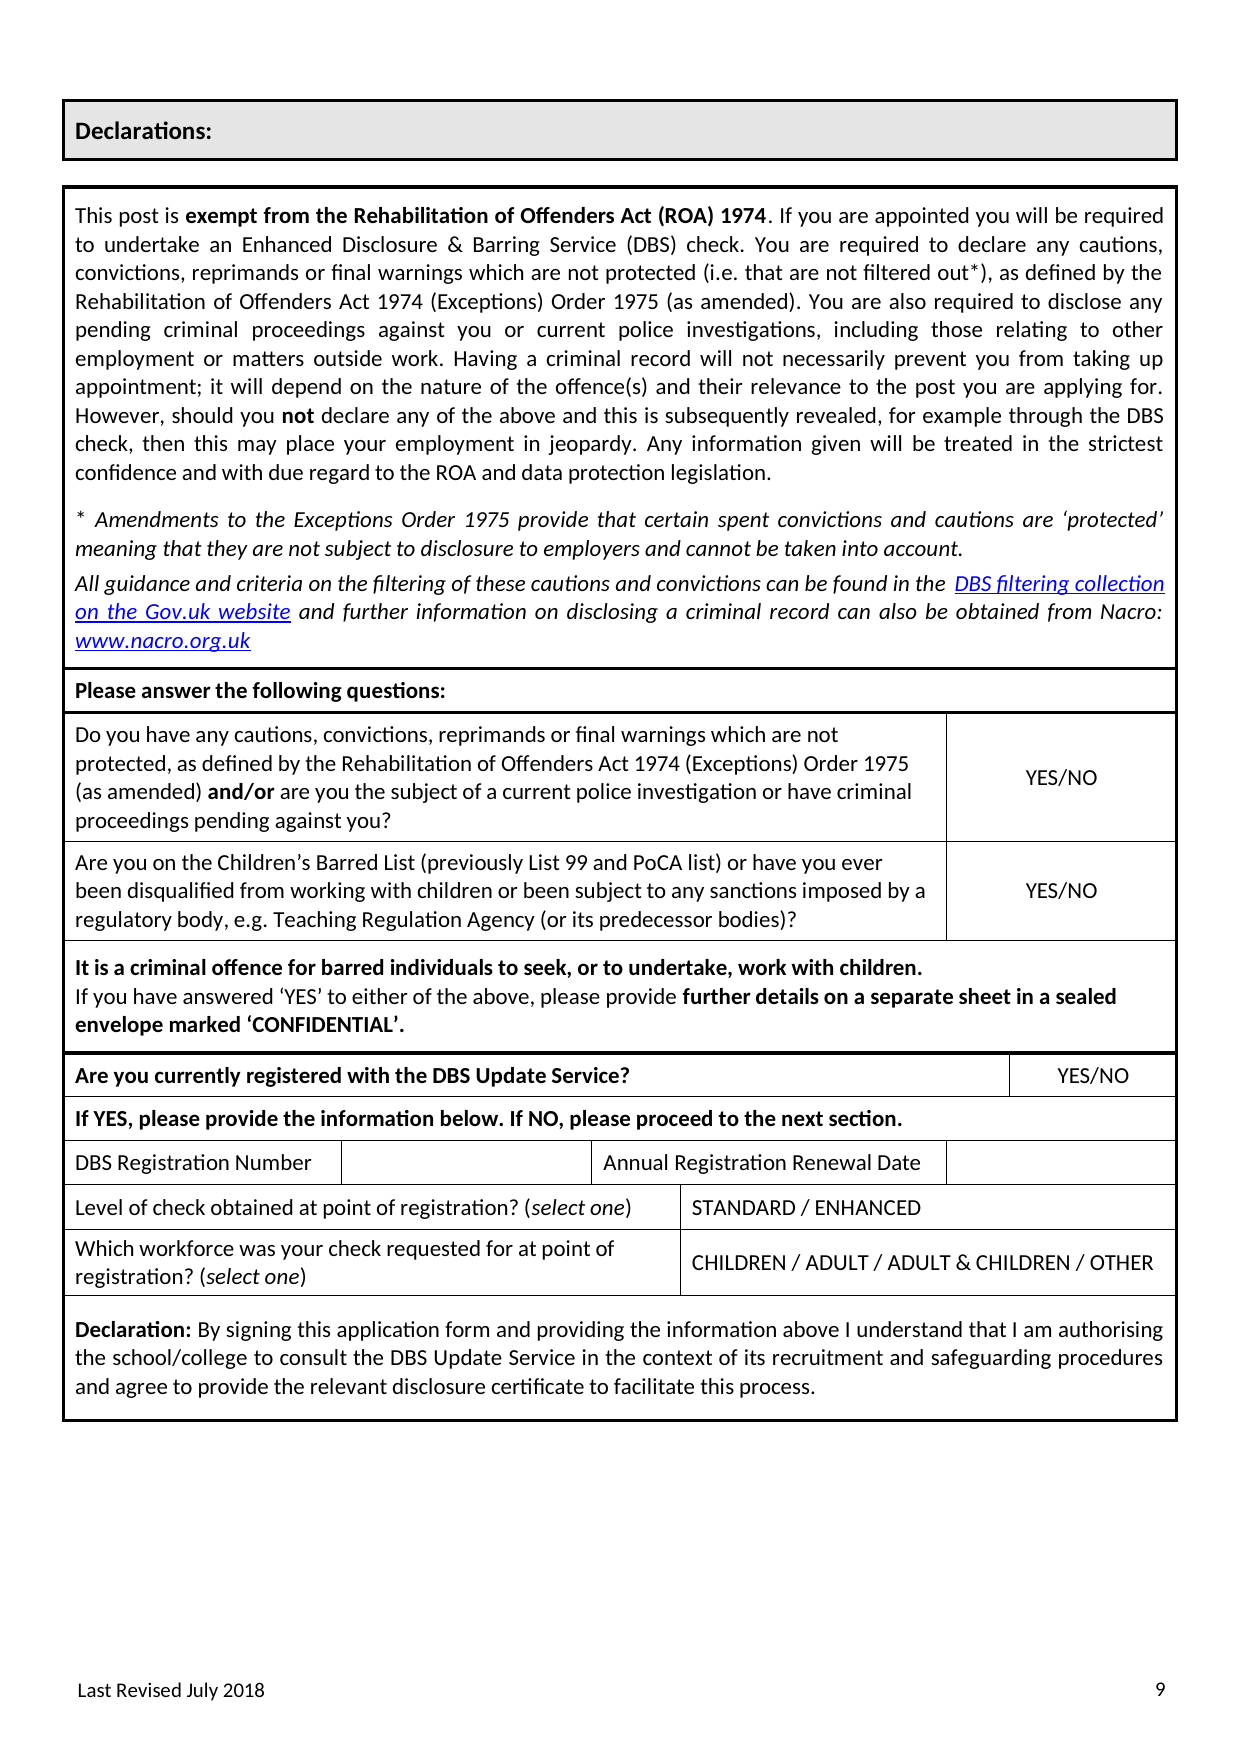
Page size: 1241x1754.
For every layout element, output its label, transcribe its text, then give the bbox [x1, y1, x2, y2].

table_cell Are you on the Children’s Barred List (previously List 99 and PoCA list) or have you ever been disqualified from working with children or been subject to any sanctions imposed by a regulatory body, e.g. Teaching Regulation Agency (or its predecessor bodies)? [65, 842, 946, 940]
table_cell YES/NO [1010, 1055, 1175, 1096]
table_cell DBS Registration Number [65, 1141, 341, 1184]
table_cell Annual Registration Renewal Date [592, 1141, 946, 1184]
table_header This post is exempt from the Rehabilitation of Offenders Act (ROA) 1974. If you are appointed you will be required to undertake an Enhanced Disclosure & Barring Service (DBS) check. You are required to declare any cautions, convictions, reprimands or final warnings which are not protected (i.e. that are not filtered out*), as defined by the Rehabilitation of Offenders Act 1974 (Exceptions) Order 1975 (as amended). You are also required to disclose any pending criminal proceedings against you or current police investigations, including those relating to other employment or matters outside work. Having a criminal record will not necessarily prevent you from taking up appointment; it will depend on the nature of the offence(s) and their relevance to the post you are applying for. However, should you not declare any of the above and this is subsequently revealed, for example through the DBS check, then this may place your employment in jeopardy. Any information given will be treated in the strictest confidence and with due regard to the ROA and data protection legislation. * Amendments to the Exceptions Order 1975 provide that certain spent convictions and cautions are ‘protected’ meaning that they are not subject to disclosure to employers and cannot be taken into account. All guidance and criteria on the filtering of these cautions and convictions can be found in the DBS filtering collection on the Gov.uk website and further information on disclosing a criminal record can also be obtained from Nacro: www.nacro.org.uk [65, 189, 1175, 667]
table_cell [342, 1141, 591, 1184]
table_cell CHILDREN / ADULT / ADULT & CHILDREN / OTHER [681, 1230, 1175, 1295]
table_cell It is a criminal offence for barred individuals to seek, or to undertake, work with children. If you have answered ‘YES’ to either of the above, please provide further details on a separate sheet in a sealed envelope marked ‘CONFIDENTIAL’. [65, 941, 1175, 1051]
table_cell YES/NO [947, 714, 1175, 841]
table_cell Please answer the following questions: [65, 670, 1175, 711]
table_cell Do you have any cautions, convictions, reprimands or final warnings which are not protected, as defined by the Rehabilitation of Offenders Act 1974 (Exceptions) Order 1975 (as amended) and/or are you the subject of a current police investigation or have criminal proceedings pending against you? [65, 714, 946, 841]
table_cell If YES, please provide the information below. If NO, please proceed to the next section. [65, 1097, 1175, 1140]
table_cell Declaration: By signing this application form and providing the information above I understand that I am authorising the school/college to consult the DBS Update Service in the context of its recruitment and safeguarding procedures and agree to provide the relevant disclosure certificate to facilitate this process. [65, 1296, 1175, 1419]
table_cell Are you currently registered with the DBS Update Service? [65, 1055, 1009, 1096]
table_cell YES/NO [947, 842, 1175, 940]
table_cell Which workforce was your check requested for at point of registration? (select one) [65, 1230, 680, 1295]
table_cell [947, 1141, 1175, 1184]
table_cell Level of check obtained at point of registration? (select one) [65, 1185, 680, 1228]
table_cell STANDARD / ENHANCED [681, 1185, 1175, 1228]
table_header Declarations: [65, 102, 1175, 158]
